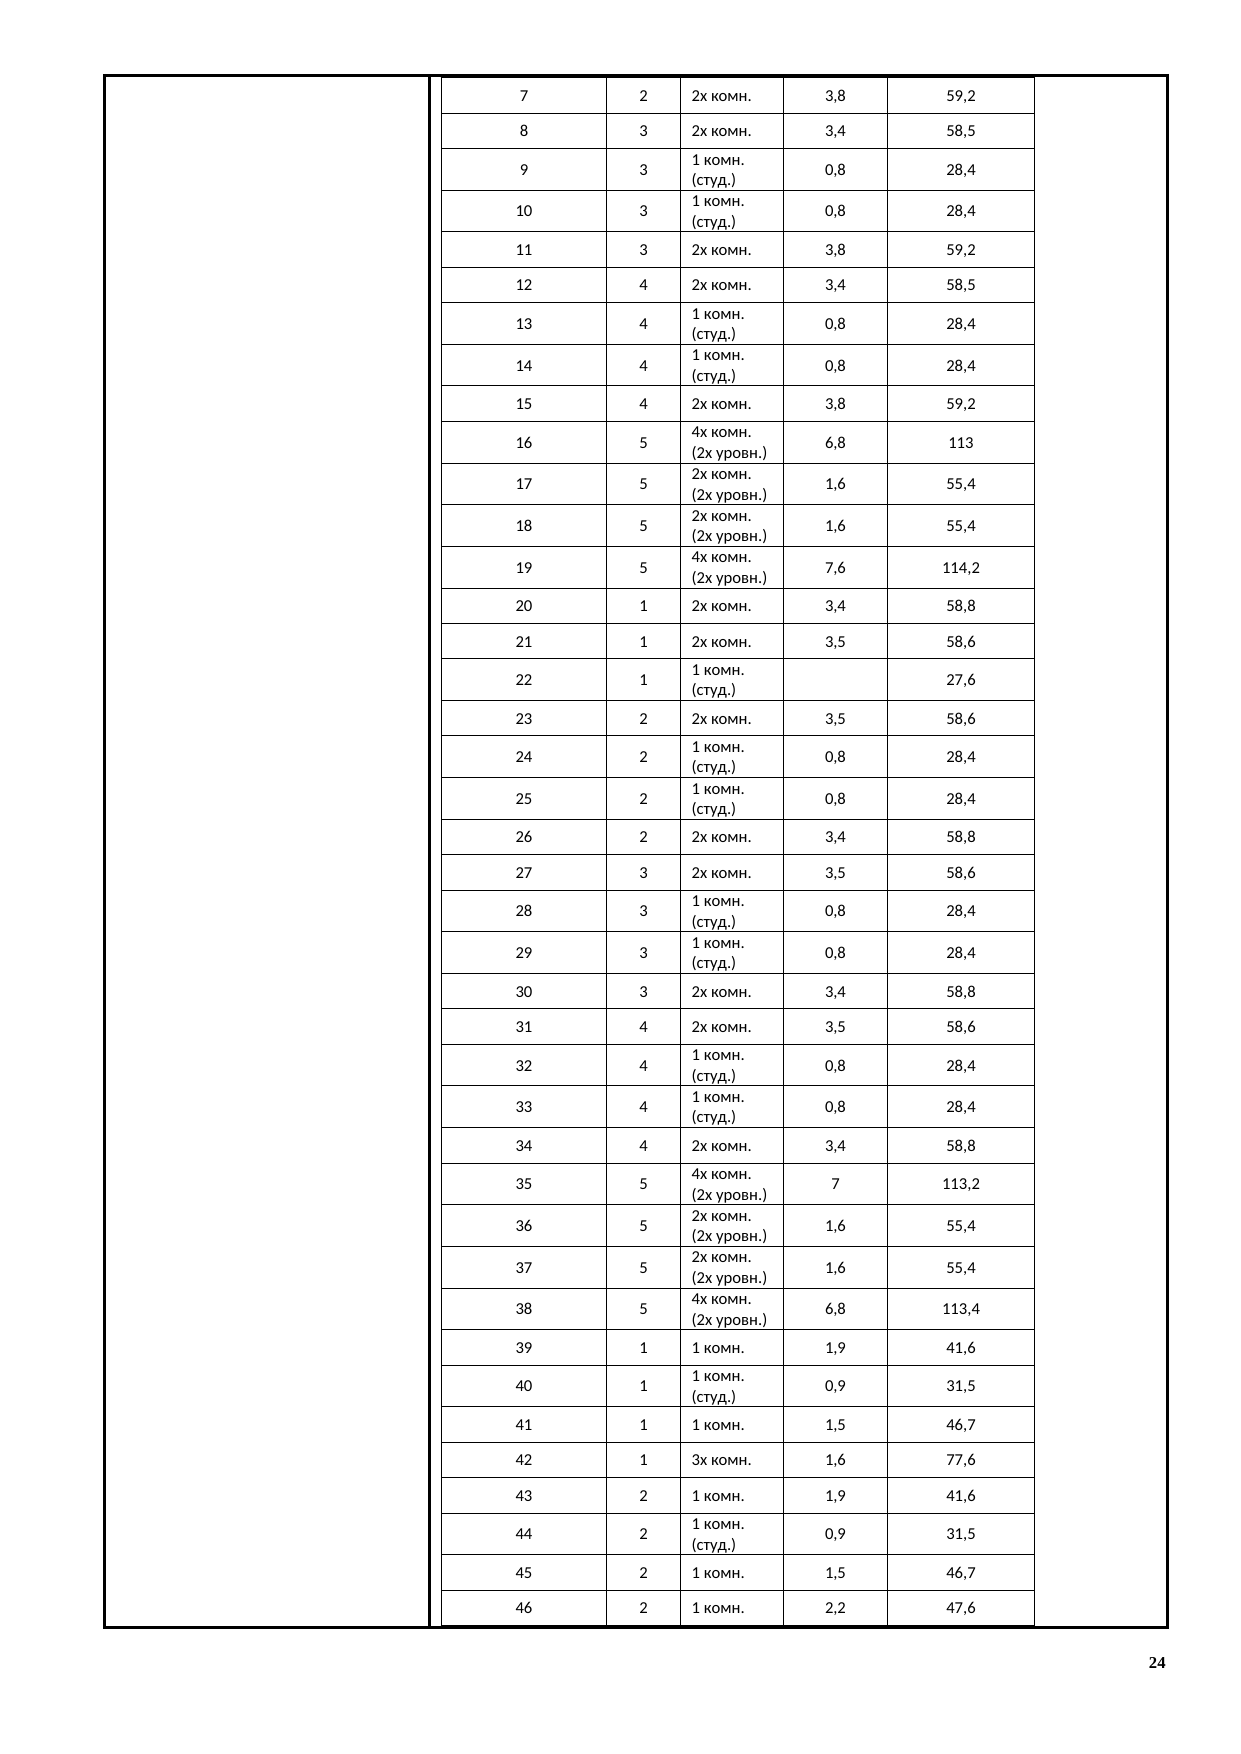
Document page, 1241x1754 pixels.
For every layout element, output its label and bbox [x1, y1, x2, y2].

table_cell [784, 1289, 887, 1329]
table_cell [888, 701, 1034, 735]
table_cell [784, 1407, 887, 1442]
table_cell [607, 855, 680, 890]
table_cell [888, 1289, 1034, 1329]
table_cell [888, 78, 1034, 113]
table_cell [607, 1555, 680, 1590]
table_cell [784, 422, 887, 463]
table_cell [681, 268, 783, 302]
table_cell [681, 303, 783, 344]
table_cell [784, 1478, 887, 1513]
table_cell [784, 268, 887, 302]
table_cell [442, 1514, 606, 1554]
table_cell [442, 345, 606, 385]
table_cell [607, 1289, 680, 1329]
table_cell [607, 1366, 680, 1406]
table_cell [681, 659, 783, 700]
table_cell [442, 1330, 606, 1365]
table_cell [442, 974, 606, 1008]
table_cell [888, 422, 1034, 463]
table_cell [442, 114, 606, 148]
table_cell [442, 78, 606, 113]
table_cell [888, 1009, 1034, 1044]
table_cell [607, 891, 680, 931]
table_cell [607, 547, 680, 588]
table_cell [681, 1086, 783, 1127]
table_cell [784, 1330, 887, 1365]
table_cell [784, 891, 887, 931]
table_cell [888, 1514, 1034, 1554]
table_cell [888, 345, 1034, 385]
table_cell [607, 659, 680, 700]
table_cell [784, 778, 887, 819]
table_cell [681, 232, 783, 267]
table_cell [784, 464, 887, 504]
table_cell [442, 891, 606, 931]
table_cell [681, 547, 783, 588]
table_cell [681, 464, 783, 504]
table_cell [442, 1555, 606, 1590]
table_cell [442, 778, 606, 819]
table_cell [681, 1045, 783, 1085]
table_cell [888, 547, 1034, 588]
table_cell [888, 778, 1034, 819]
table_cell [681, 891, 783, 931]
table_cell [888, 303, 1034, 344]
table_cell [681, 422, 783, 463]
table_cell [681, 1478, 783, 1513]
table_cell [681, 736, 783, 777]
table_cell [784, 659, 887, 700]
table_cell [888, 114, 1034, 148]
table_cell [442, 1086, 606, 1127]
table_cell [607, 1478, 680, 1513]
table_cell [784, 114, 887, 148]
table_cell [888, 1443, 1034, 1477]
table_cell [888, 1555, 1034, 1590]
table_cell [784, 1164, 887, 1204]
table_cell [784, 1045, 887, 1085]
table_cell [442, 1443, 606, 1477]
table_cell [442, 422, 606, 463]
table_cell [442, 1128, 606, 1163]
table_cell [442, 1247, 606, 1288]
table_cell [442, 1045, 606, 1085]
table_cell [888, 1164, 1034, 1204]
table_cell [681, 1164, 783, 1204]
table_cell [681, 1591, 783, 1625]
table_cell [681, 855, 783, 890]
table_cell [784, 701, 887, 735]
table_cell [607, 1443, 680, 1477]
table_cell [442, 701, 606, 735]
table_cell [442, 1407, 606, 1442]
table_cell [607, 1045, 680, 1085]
table_cell [431, 77, 441, 1626]
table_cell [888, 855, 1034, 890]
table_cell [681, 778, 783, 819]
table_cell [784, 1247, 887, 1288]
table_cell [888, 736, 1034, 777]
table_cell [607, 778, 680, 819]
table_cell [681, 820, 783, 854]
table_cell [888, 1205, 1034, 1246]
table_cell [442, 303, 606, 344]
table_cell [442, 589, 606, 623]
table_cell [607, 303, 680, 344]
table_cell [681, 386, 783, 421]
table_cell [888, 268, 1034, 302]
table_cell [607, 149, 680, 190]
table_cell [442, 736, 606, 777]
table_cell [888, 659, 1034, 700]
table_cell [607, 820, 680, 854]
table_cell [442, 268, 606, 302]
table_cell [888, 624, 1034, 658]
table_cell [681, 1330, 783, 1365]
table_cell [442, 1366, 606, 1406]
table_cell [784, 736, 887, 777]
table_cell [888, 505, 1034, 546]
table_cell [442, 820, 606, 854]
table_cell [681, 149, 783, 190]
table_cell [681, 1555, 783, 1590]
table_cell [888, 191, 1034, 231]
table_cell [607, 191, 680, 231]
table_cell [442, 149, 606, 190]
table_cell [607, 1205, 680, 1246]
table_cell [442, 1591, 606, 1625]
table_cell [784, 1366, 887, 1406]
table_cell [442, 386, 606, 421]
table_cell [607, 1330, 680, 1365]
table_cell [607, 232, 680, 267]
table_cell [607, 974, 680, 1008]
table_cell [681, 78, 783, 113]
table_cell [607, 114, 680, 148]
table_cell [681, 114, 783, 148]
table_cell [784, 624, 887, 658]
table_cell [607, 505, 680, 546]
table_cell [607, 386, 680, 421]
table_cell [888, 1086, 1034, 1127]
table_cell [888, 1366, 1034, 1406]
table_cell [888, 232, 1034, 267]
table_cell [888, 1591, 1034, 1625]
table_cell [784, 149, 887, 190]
table_cell [1035, 77, 1166, 1626]
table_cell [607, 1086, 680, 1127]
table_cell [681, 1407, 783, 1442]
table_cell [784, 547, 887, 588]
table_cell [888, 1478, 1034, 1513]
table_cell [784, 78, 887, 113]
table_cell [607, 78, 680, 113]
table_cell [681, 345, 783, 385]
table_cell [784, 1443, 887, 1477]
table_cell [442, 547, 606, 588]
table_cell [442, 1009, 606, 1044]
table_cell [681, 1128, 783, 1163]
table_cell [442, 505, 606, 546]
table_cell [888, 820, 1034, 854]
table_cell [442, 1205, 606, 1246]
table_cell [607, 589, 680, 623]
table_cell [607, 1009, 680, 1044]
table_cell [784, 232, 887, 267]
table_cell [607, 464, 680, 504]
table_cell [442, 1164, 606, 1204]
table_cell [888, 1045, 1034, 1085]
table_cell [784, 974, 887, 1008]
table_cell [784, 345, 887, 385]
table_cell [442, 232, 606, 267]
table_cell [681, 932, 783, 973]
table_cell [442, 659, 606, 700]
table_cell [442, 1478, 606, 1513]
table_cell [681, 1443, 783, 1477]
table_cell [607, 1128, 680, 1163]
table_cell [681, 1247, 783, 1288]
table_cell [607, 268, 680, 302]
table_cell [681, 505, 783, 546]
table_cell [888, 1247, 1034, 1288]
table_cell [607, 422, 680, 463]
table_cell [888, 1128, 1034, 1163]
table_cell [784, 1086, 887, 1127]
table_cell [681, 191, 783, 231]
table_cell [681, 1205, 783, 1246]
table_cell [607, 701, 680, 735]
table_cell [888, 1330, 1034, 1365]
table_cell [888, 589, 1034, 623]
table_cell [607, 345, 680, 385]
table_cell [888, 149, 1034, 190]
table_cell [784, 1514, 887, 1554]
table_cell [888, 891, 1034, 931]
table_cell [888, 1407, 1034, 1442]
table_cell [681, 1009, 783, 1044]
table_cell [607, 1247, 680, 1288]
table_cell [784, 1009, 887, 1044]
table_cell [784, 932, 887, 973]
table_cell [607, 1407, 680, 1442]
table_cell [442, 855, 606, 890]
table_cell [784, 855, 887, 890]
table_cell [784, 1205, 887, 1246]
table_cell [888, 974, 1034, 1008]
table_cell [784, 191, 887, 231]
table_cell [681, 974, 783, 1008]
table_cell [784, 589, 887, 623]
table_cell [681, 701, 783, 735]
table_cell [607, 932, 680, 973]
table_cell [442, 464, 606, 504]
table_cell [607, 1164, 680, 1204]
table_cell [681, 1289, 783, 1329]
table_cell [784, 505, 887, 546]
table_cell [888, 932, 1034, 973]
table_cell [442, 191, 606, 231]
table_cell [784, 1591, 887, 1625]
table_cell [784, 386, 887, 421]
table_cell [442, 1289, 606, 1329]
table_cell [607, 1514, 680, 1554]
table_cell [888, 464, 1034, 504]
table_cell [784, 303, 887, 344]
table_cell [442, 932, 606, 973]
table_cell [106, 77, 428, 1626]
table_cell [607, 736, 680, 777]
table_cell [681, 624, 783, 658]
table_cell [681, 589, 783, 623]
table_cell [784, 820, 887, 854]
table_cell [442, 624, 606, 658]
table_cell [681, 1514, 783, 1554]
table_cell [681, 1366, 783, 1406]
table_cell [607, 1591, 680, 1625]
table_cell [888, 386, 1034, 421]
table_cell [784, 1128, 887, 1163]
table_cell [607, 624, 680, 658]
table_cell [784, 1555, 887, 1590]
